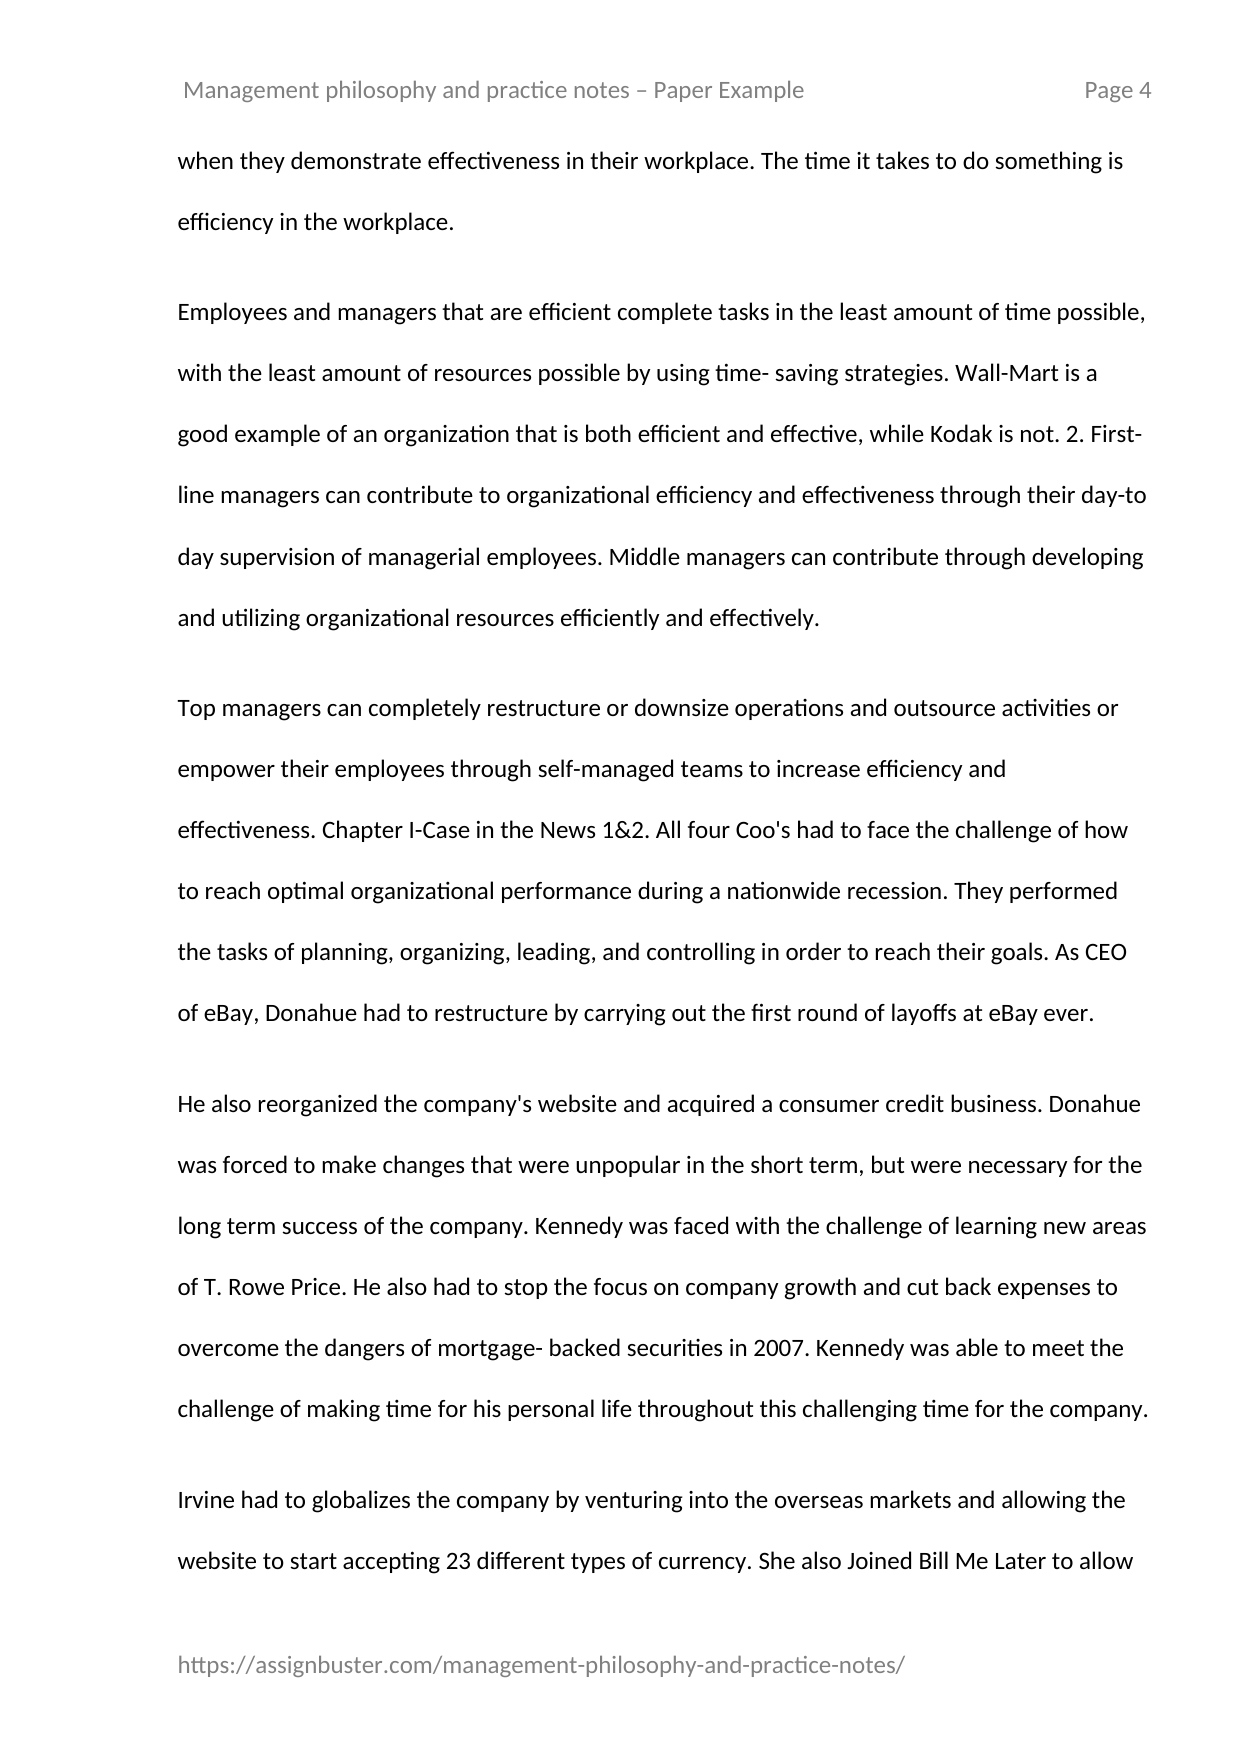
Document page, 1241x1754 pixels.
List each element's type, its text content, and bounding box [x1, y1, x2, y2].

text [177, 1484, 1152, 1575]
text Employees and managers that are efficient complete tasks in the least amount of time possible, with the least amount of resources possible by using time- saving strategies. Wall-Mart is a good example of an organization that is both efficient and effective, while Kodak is not. 2. First-line managers can contribute to organizational efficiency and effectiveness through their day-to day supervision of managerial employees. Middle managers can contribute through developing and utilizing organizational resources efficiently and effectively. [177, 297, 1152, 632]
text He also reorganized the company's website and acquired a consumer credit business. Donahue was forced to make changes that were unpopular in the short term, but were necessary for the long term success of the company. Kennedy was faced with the challenge of learning new areas of T. Rowe Price. He also had to stop the focus on company growth and cut back expenses to overcome the dangers of mortgage- backed securities in 2007. Kennedy was able to meet the challenge of making time for his personal life throughout this challenging time for the company. [177, 1088, 1152, 1424]
text Top managers can completely restructure or downsize operations and outsource activities or empower their employees through self-managed teams to increase efficiency and effectiveness. Chapter I-Case in the News 1&2. All four Coo's had to face the challenge of how to reach optimal organizational performance during a nationwide recession. They performed the tasks of planning, organizing, leading, and controlling in order to reach their goals. As CEO of eBay, Donahue had to restructure by carrying out the first round of layoffs at eBay ever. [177, 692, 1152, 1028]
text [177, 145, 1152, 237]
